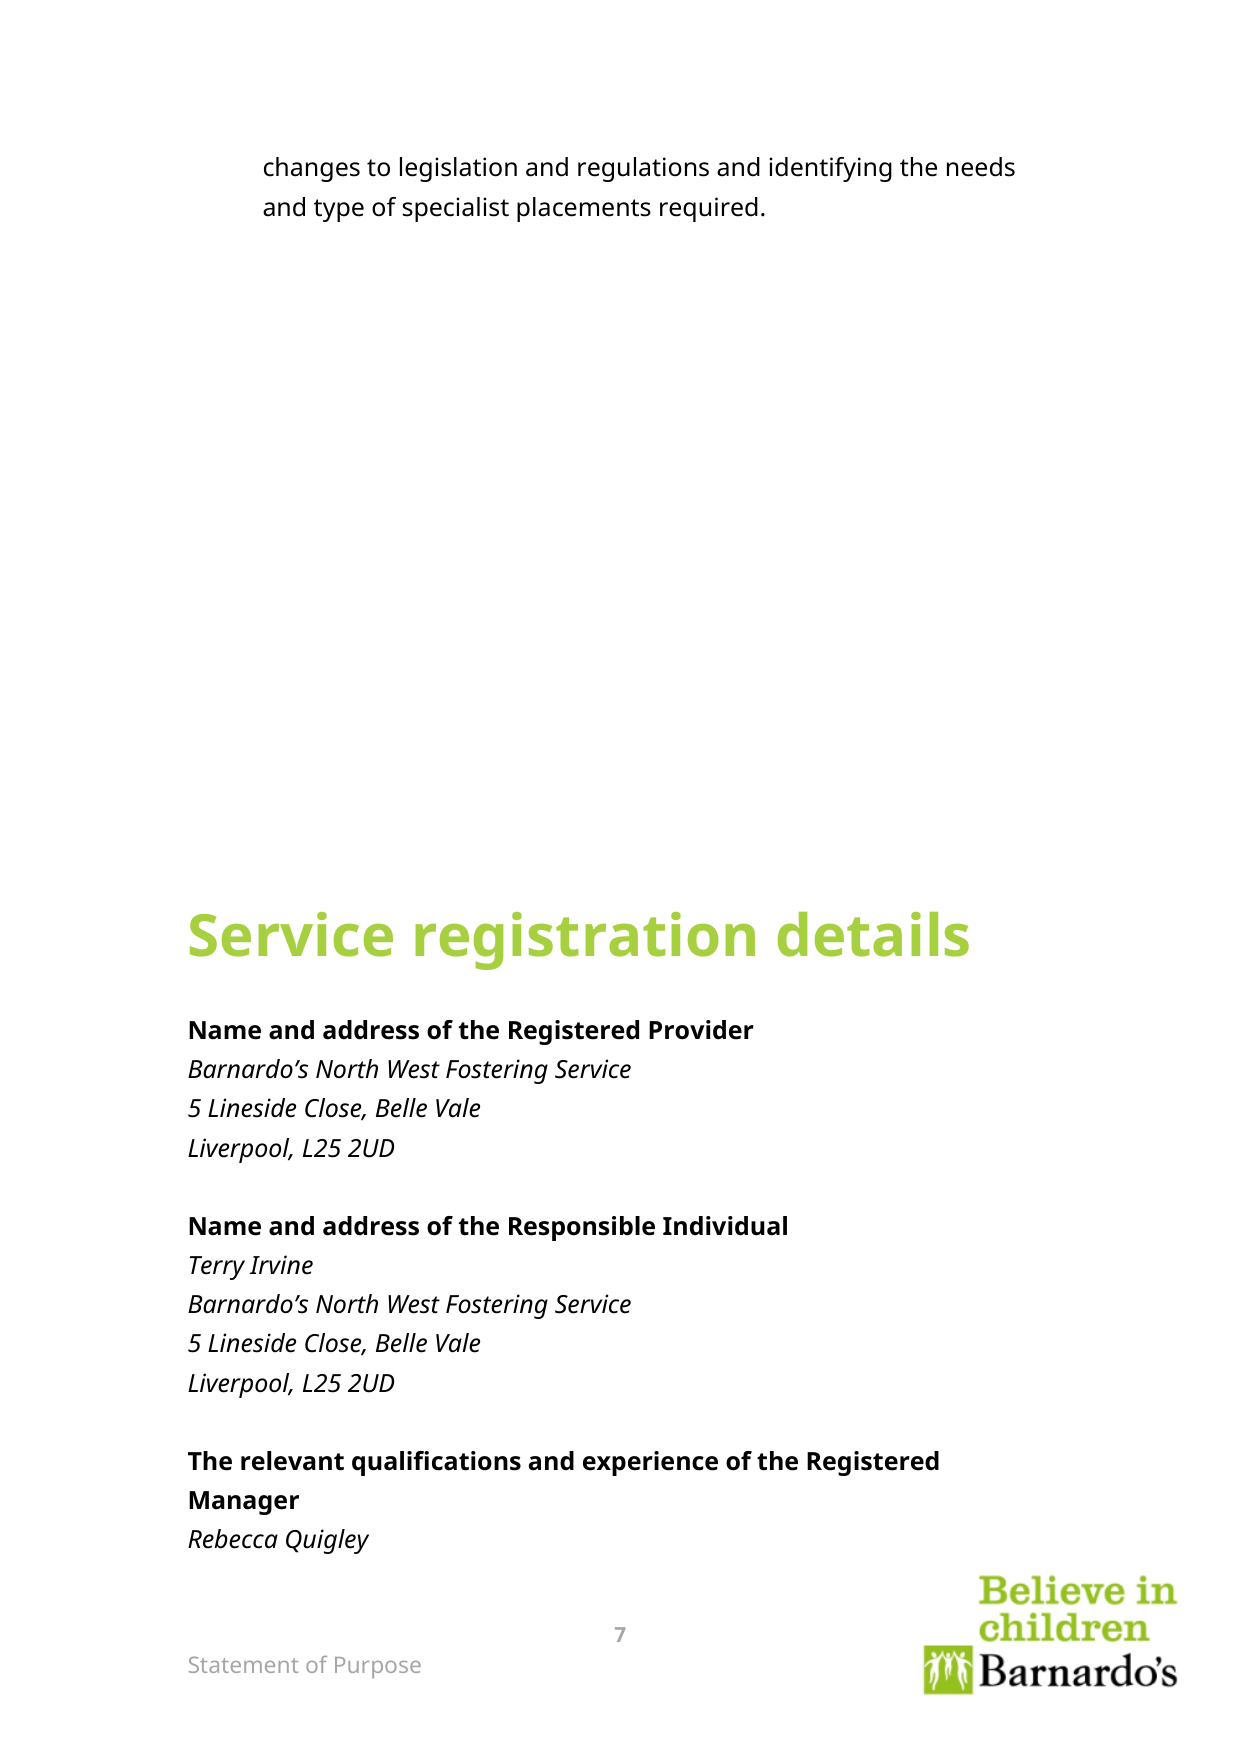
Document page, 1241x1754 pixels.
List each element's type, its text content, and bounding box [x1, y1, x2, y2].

text Name and address of the Registered Provider [187, 1013, 1053, 1047]
text The relevant qualifications and experience of the Registered Manager [187, 1444, 1053, 1517]
text Barnardo’s North West Fostering Service [187, 1052, 1053, 1086]
text Barnardo’s North West Fostering Service [187, 1287, 1053, 1321]
text Rebecca Quigley [187, 1522, 1053, 1556]
picture [912, 1557, 1188, 1700]
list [187, 150, 1053, 223]
text Liverpool, L25 2UD [187, 1130, 1053, 1164]
text 5 Lineside Close, Belle Vale [187, 1091, 1053, 1125]
text Terry Irvine [187, 1248, 1053, 1282]
text Service registration details [187, 894, 1053, 974]
text Name and address of the Responsible Individual [187, 1209, 1053, 1243]
text Liverpool, L25 2UD [187, 1365, 1053, 1399]
text 5 Lineside Close, Belle Vale [187, 1326, 1053, 1360]
